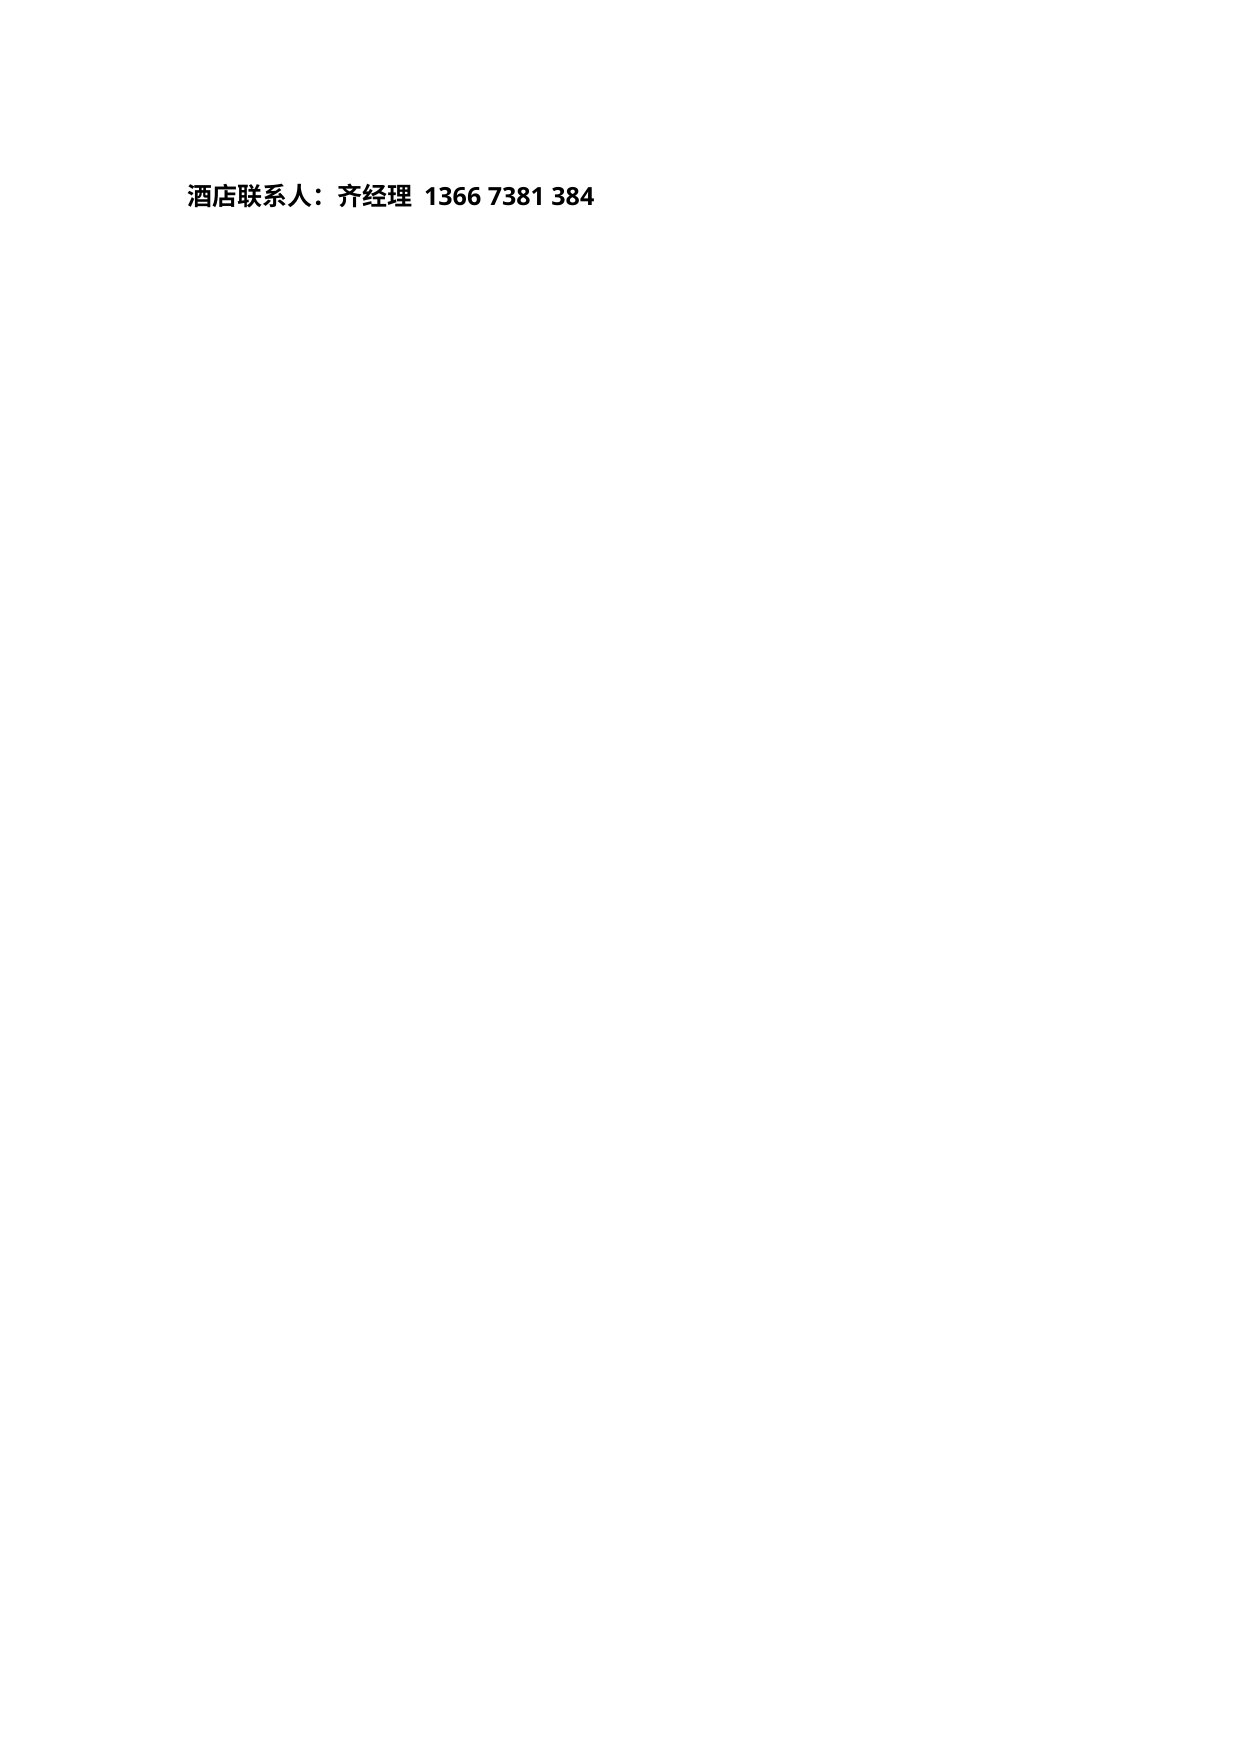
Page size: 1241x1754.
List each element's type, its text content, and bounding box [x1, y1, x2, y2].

subtitle 酒店联系人：齐经理 1366 7381 384 [187, 162, 1053, 227]
